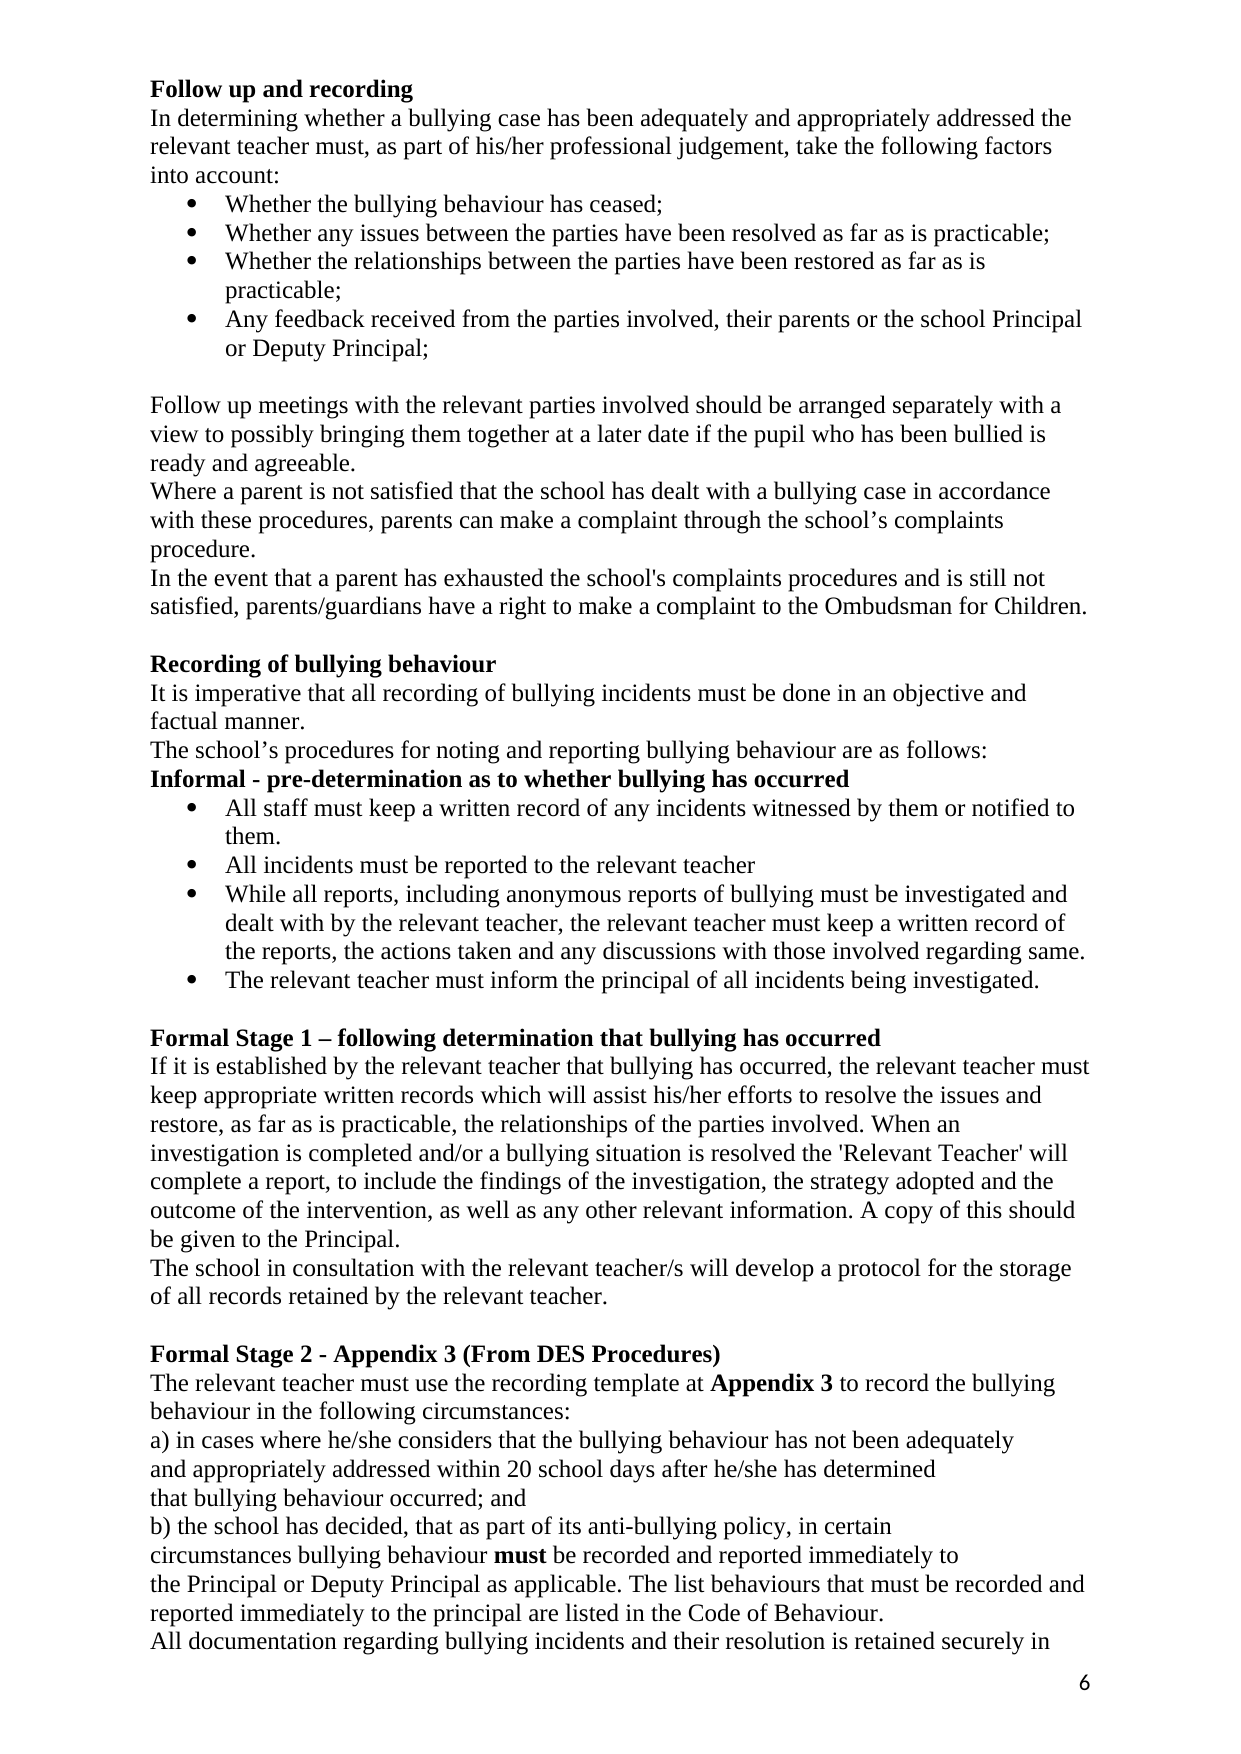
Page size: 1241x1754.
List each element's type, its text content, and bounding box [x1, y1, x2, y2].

text Follow up and recording [150, 74, 1090, 103]
text a) in cases where he/she considers that the bullying behaviour has not been adequately [150, 1425, 1090, 1454]
list All staff must keep a written record of any incidents witnessed by them or notified to them. [187, 793, 1090, 850]
text behaviour in the following circumstances: [150, 1396, 1090, 1425]
text Recording of bullying behaviour [150, 649, 1090, 678]
text In determining whether a bullying case has been adequately and appropriately addressed the relevant teacher must, as part of his/her professional judgement, take the following factors into account: [150, 103, 1090, 189]
text In the event that a parent has exhausted the school's complaints procedures and is still not satisfied, parents/guardians have a right to make a complaint to the Ombudsman for Children. [150, 563, 1090, 620]
text Informal - pre-determination as to whether bullying has occurred [150, 764, 1090, 793]
text the Principal or Deputy Principal as applicable. The list behaviours that must be recorded and reported immediately to the principal are listed in the Code of Behaviour. [150, 1569, 1090, 1626]
list All incidents must be reported to the relevant teacher [187, 850, 1090, 879]
text and appropriately addressed within 20 school days after he/she has determined [150, 1454, 1090, 1483]
list Whether the relationships between the parties have been restored as far as is practicable; [187, 246, 1090, 304]
text Where a parent is not satisfied that the school has dealt with a bullying case in accordance with these procedures, parents can make a complaint through the school’s complaints procedure. [150, 476, 1090, 563]
text It is imperative that all recording of bullying incidents must be done in an objective and factual manner. [150, 678, 1090, 735]
text All documentation regarding bullying incidents and their resolution is retained securely in [150, 1626, 1090, 1655]
text that bullying behaviour occurred; and [150, 1483, 1090, 1511]
list Whether the bullying behaviour has ceased; [187, 189, 1090, 218]
list Whether any issues between the parties have been resolved as far as is practicable; [187, 218, 1090, 246]
text If it is established by the relevant teacher that bullying has occurred, the relevant teacher must keep appropriate written records which will assist his/her efforts to resolve the issues and restore, as far as is practicable, the relationships of the parties involved. When an investigation is completed and/or a bullying situation is resolved the 'Relevant Teacher' will complete a report, to include the findings of the investigation, the strategy adopted and the outcome of the intervention, as well as any other relevant information. A copy of this should be given to the Principal. [150, 1051, 1090, 1253]
text The relevant teacher must use the recording template at Appendix 3 to record the bullying [150, 1368, 1090, 1396]
text The school’s procedures for noting and reporting bullying behaviour are as follows: [150, 735, 1090, 764]
list The relevant teacher must inform the principal of all incidents being investigated. [187, 965, 1090, 994]
text b) the school has decided, that as part of its anti-bullying policy, in certain [150, 1511, 1090, 1540]
list Any feedback received from the parties involved, their parents or the school Principal or Deputy Principal; [187, 304, 1090, 361]
text Formal Stage 1 – following determination that bullying has occurred [150, 1023, 1090, 1051]
text The school in consultation with the relevant teacher/s will develop a protocol for the storage of all records retained by the relevant teacher. [150, 1253, 1090, 1310]
text Formal Stage 2 - Appendix 3 (From DES Procedures) [150, 1339, 1090, 1368]
text circumstances bullying behaviour must be recorded and reported immediately to [150, 1540, 1090, 1569]
list While all reports, including anonymous reports of bullying must be investigated and dealt with by the relevant teacher, the relevant teacher must keep a written record of the reports, the actions taken and any discussions with those involved regarding same. [187, 879, 1090, 965]
text Follow up meetings with the relevant parties involved should be arranged separately with a view to possibly bringing them together at a later date if the pupil who has been bullied is ready and agreeable. [150, 390, 1090, 476]
